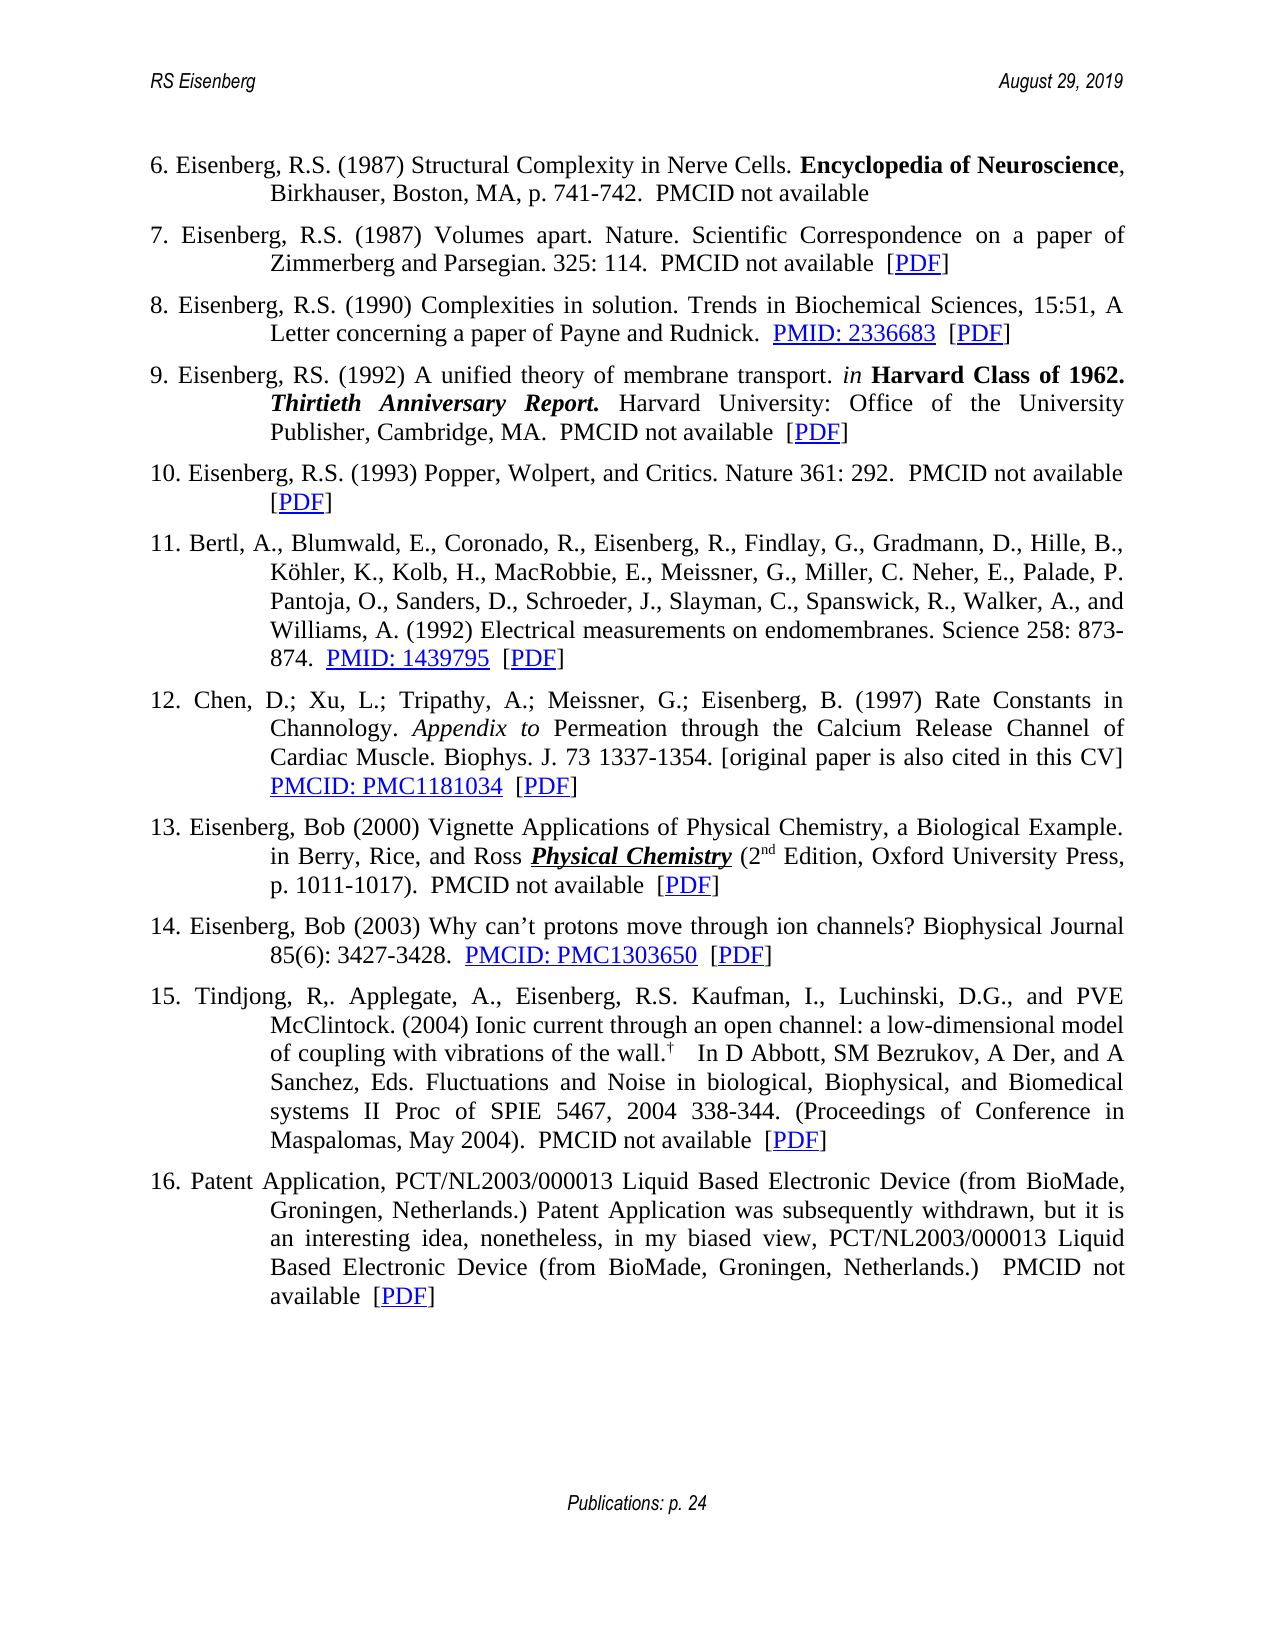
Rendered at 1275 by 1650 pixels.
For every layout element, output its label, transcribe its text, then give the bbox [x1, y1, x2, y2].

text 11. Bertl, A., Blumwald, E., Coronado, R., Eisenberg, R., Findlay, G., Gradmann, D., Hille, B., Köhler, K., Kolb, H., MacRobbie, E., Meissner, G., Miller, C. Neher, E., Palade, P. Pantoja, O., Sanders, D., Schroeder, J., Slayman, C., Spanswick, R., Walker, A., and Williams, A. (1992) Electrical measurements on endomembranes. Science 258: 873-874. PMID: 1439795 [PDF] [150, 528, 1125, 672]
text 13. Eisenberg, Bob (2000) Vignette Applications of Physical Chemistry, a Biological Example. in Berry, Rice, and Ross Physical Chemistry (2nd Edition, Oxford University Press, p. 1011-1017). PMCID not available [PDF] [150, 812, 1125, 898]
text 16. Patent Application, PCT/NL2003/000013 Liquid Based Electronic Device (from BioMade, Groningen, Netherlands.) Patent Application was subsequently withdrawn, but it is an interesting idea, nonetheless, in my biased view, PCT/NL2003/000013 Liquid Based Electronic Device (from BioMade, Groningen, Netherlands.) PMCID not available [PDF] [150, 1166, 1125, 1310]
text 9. Eisenberg, RS. (1992) A unified theory of membrane transport. in Harvard Class of 1962. Thirtieth Anniversary Report. Harvard University: Office of the University Publisher, Cambridge, MA. PMCID not available [PDF] [150, 360, 1125, 446]
text 8. Eisenberg, R.S. (1990) Complexities in solution. Trends in Biochemical Sciences, 15:51, A Letter concerning a paper of Payne and Rudnick. PMID: 2336683 [PDF] [150, 290, 1125, 347]
text 10. Eisenberg, R.S. (1993) Popper, Wolpert, and Critics. Nature 361: 292. PMCID not available [PDF] [150, 458, 1125, 516]
text 14. Eisenberg, Bob (2003) Why can’t protons move through ion channels? Biophysical Journal 85(6): 3427-3428. PMCID: PMC1303650 [PDF] [150, 911, 1125, 968]
text 15. Tindjong, R,. Applegate, A., Eisenberg, R.S. Kaufman, I., Luchinski, D.G., and PVE McClintock. (2004) Ionic current through an open channel: a low-dimensional model of coupling with vibrations of the wall.† In D Abbott, SM Bezrukov, A Der, and A Sanchez, Eds. Fluctuations and Noise in biological, Biophysical, and Biomedical systems II Proc of SPIE 5467, 2004 338-344. (Proceedings of Conference in Maspalomas, May 2004). PMCID not available [PDF] [150, 981, 1125, 1153]
text 12. Chen, D.; Xu, L.; Tripathy, A.; Meissner, G.; Eisenberg, B. (1997) Rate Constants in Channology. Appendix to Permeation through the Calcium Release Channel of Cardiac Muscle. Biophys. J. 73 1337-1354. [original paper is also cited in this CV] PMCID: PMC1181034 [PDF] [150, 685, 1125, 800]
text 6. Eisenberg, R.S. (1987) Structural Complexity in Nerve Cells. Encyclopedia of Neuroscience, Birkhauser, Boston, MA, p. 741-742. PMCID not available [150, 150, 1125, 207]
text 7. Eisenberg, R.S. (1987) Volumes apart. Nature. Scientific Correspondence on a paper of Zimmerberg and Parsegian. 325: 114. PMCID not available [PDF] [150, 220, 1125, 277]
